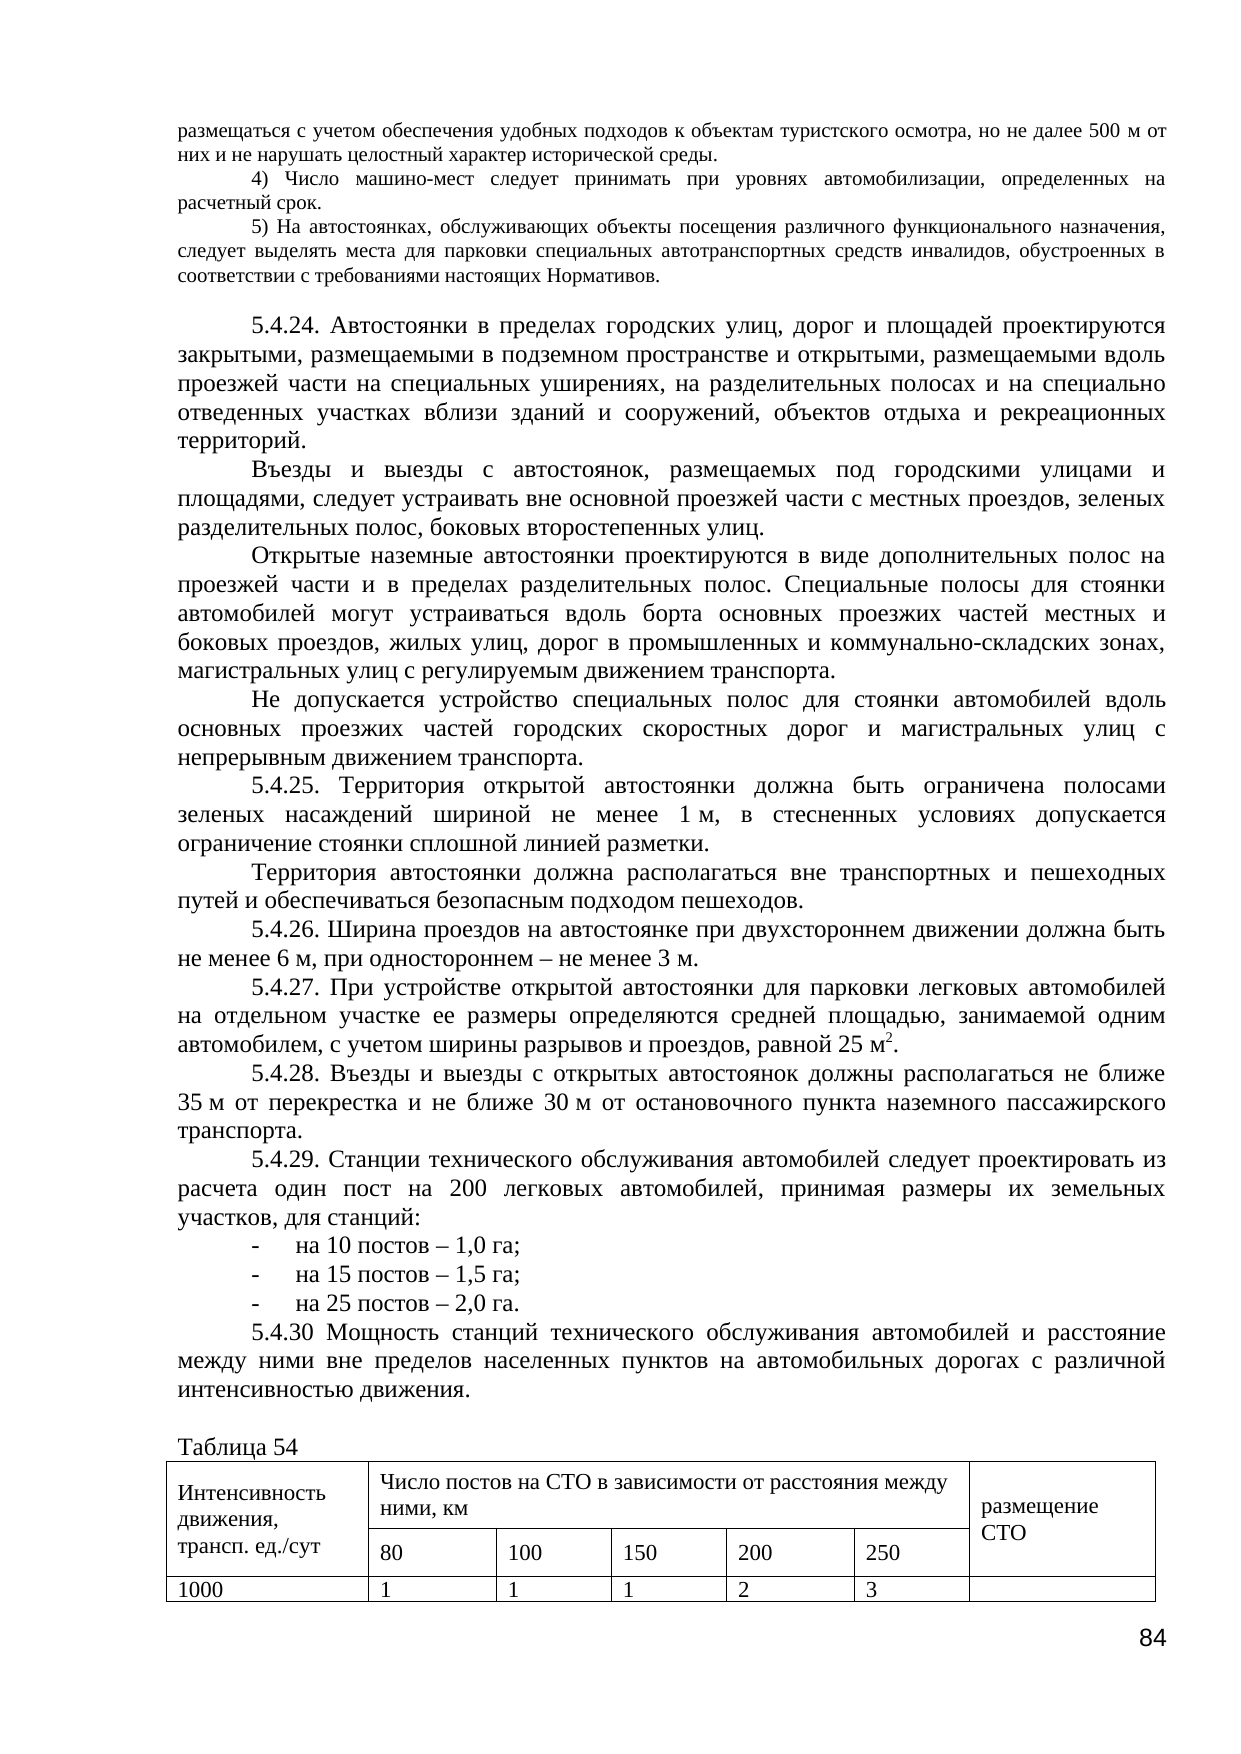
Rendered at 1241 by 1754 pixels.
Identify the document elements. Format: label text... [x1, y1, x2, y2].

text 4) Число машино-мест следует принимать при уровнях автомобилизации, определенных на расчетный срок. [177, 166, 1167, 214]
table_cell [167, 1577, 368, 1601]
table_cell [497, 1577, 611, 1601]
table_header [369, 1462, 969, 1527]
list Таблица 54 [177, 1432, 1167, 1461]
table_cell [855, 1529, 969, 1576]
text Въезды и выезды с автостоянок, размещаемых под городскими улицами и площадями, следует устраивать вне основной проезжей части с местных проездов, зеленых разделительных полос, боковых второстепенных улиц. [177, 454, 1167, 541]
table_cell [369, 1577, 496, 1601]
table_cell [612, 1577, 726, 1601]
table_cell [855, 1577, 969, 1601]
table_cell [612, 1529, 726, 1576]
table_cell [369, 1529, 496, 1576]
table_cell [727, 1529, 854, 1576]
text Не допускается устройство специальных полос для стоянки автомобилей вдоль основных проезжих частей городских скоростных дорог и магистральных улиц с непрерывным движением транспорта. [177, 684, 1167, 771]
text 5.4.25. Территория открытой автостоянки должна быть ограничена полосами зеленых насаждений шириной не менее 1 м, в стесненных условиях допускается ограничение стоянки сплошной линией разметки. [177, 771, 1167, 857]
text 5.4.27. При устройстве открытой автостоянки для парковки легковых автомобилей на отдельном участке ее размеры определяются средней площадью, занимаемой одним автомобилем, с учетом ширины разрывов и проездов, равной 25 м2. [177, 972, 1167, 1058]
text на 15 постов – 1,5 га; [177, 1259, 1167, 1288]
text 5) На автостоянках, обслуживающих объекты посещения различного функционального назначения, следует выделять места для парковки специальных автотранспортных средств инвалидов, обустроенных в соответствии с требованиями настоящих Нормативов. [177, 214, 1167, 287]
text Территория автостоянки должна располагаться вне транспортных и пешеходных путей и обеспечиваться безопасным подходом пешеходов. [177, 857, 1167, 914]
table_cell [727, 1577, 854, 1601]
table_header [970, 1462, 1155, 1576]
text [177, 118, 1167, 166]
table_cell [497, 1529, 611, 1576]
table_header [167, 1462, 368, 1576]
text 5.4.29. Станции технического обслуживания автомобилей следует проектировать из расчета один пост на 200 легковых автомобилей, принимая размеры их земельных участков, для станций: [177, 1144, 1167, 1231]
text 5.4.26. Ширина проездов на автостоянке при двухстороннем движении должна быть не менее 6 м, при одностороннем – не менее 3 м. [177, 914, 1167, 972]
text 5.4.24. Автостоянки в пределах городских улиц, дорог и площадей проектируются закрытыми, размещаемыми в подземном пространстве и открытыми, размещаемыми вдоль проезжей части на специальных уширениях, на разделительных полосах и на специально отведенных участках вблизи зданий и сооружений, объектов отдыха и рекреационных территорий. [177, 311, 1167, 454]
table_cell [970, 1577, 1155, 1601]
text на 25 постов – 2,0 га. [177, 1288, 1167, 1317]
text 5.4.28. Въезды и выезды с открытых автостоянок должны располагаться не ближе 35 м от перекрестка и не ближе 30 м от остановочного пункта наземного пассажирского транспорта. [177, 1058, 1167, 1144]
list 5.4.30 Мощность станций технического обслуживания автомобилей и расстояние между ними вне пределов населенных пунктов на автомобильных дорогах с различной интенсивностью движения. [177, 1317, 1167, 1403]
text Открытые наземные автостоянки проектируются в виде дополнительных полос на проезжей части и в пределах разделительных полос. Специальные полосы для стоянки автомобилей могут устраиваться вдоль борта основных проезжих частей местных и боковых проездов, жилых улиц, дорог в промышленных и коммунально-складских зонах, магистральных улиц с регулируемым движением транспорта. [177, 541, 1167, 684]
text на 10 постов – 1,0 га; [177, 1231, 1167, 1259]
